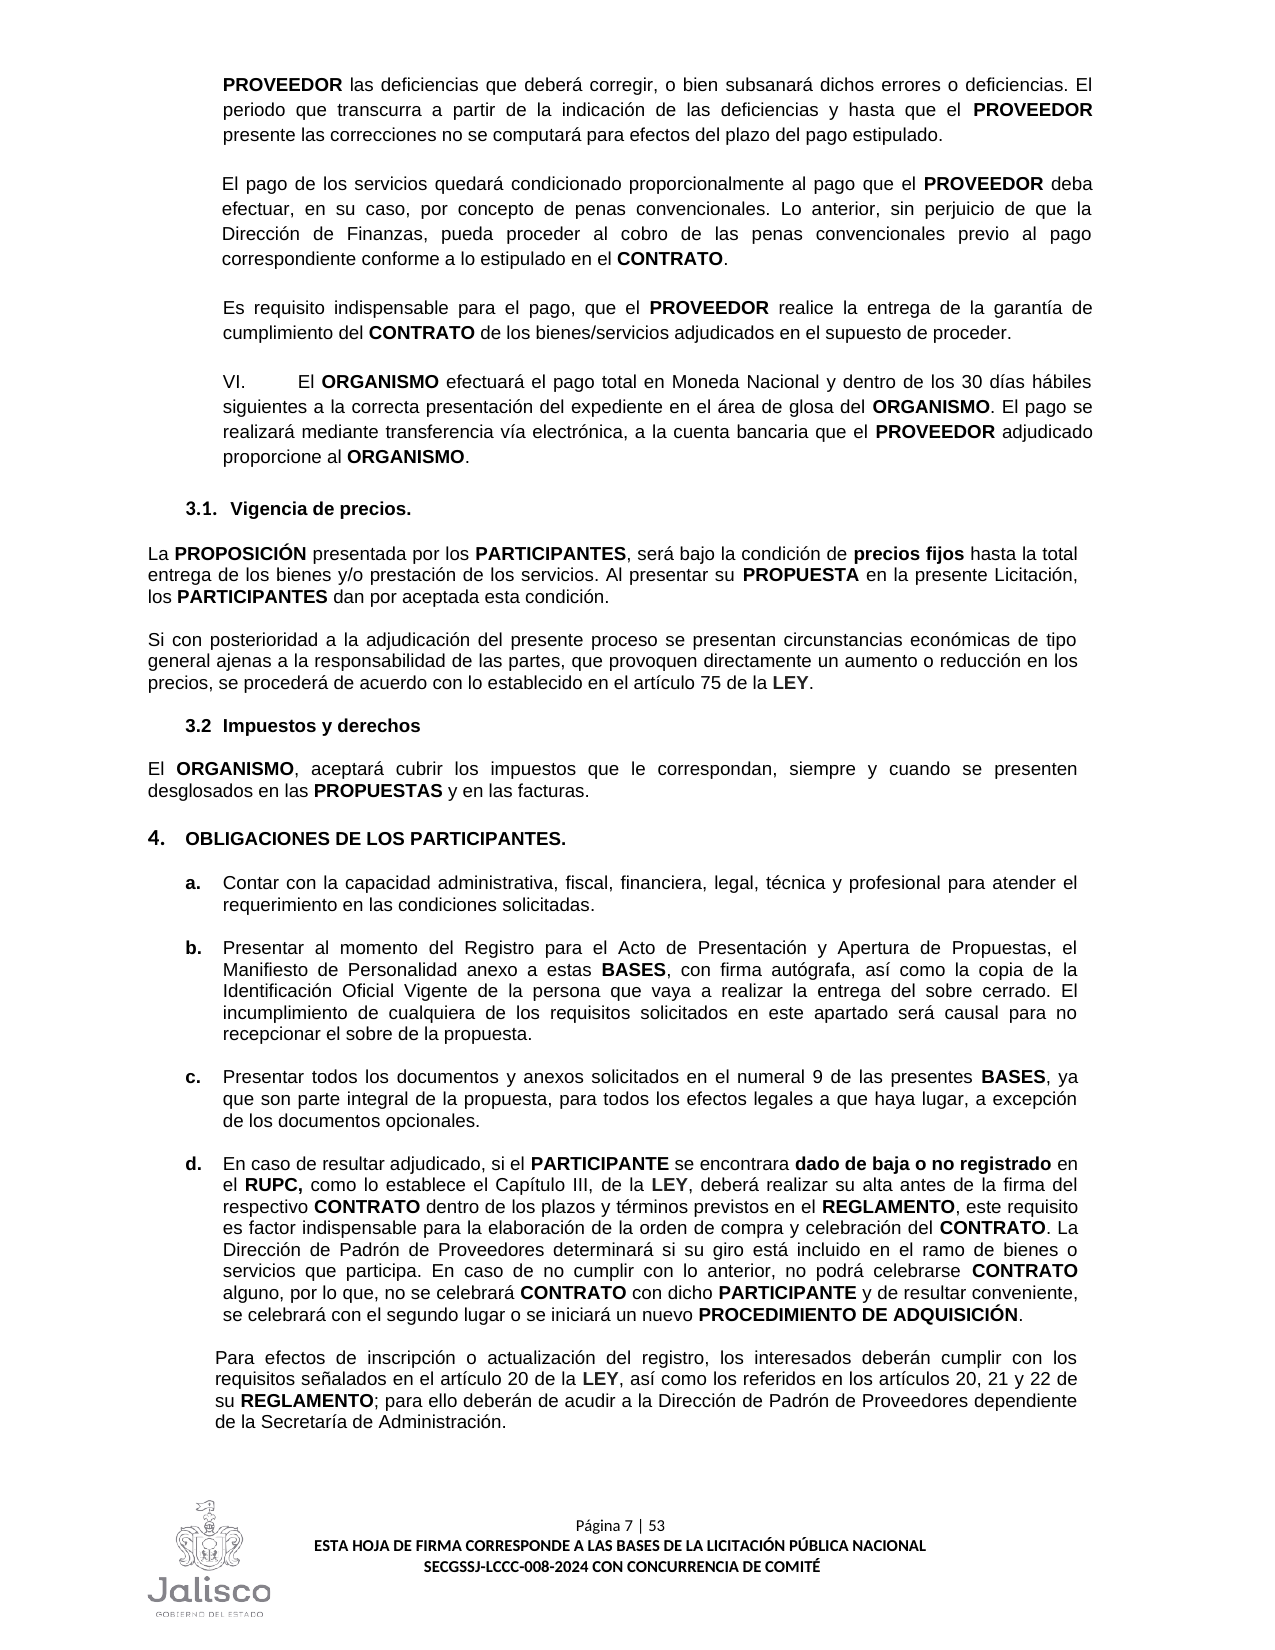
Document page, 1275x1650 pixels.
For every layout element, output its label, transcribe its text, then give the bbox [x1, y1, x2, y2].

picture [147, 1500, 271, 1617]
text El ORGANISMO, aceptará cubrir los impuestos que le correspondan, siempre y cuando se presenten desglosados en las PROPUESTAS y en las facturas. [148, 758, 1078, 801]
text La PROPOSICIÓN presentada por los PARTICIPANTES, será bajo la condición de precios fijos hasta la total entrega de los bienes y/o prestación de los servicios. Al presentar su PROPUESTA en la presente Licitación, los PARTICIPANTES dan por aceptada esta condición. [148, 542, 1078, 607]
text Si con posterioridad a la adjudicación del presente proceso se presentan circunstancias económicas de tipo general ajenas a la responsabilidad de las partes, que provoquen directamente un aumento o reducción en los precios, se procederá de acuerdo con lo establecido en el artículo 75 de la LEY. [148, 628, 1078, 693]
list OBLIGACIONES DE LOS PARTICIPANTES. [148, 823, 1078, 851]
list En caso de resultar adjudicado, si el PARTICIPANTE se encontrara dado de baja o no registrado en el RUPC, como lo establece el Capítulo III, de la LEY, deberá realizar su alta antes de la firma del respectivo CONTRATO dentro de los plazos y términos previstos en el REGLAMENTO, este requisito es factor indispensable para la elaboración de la orden de compra y celebración del CONTRATO. La Dirección de Padrón de Proveedores determinará si su giro está incluido en el ramo de bienes o servicios que participa. En caso de no cumplir con lo anterior, no podrá celebrarse CONTRATO alguno, por lo que, no se celebrará CONTRATO con dicho PARTICIPANTE y de resultar conveniente, se celebrará con el segundo lugar o se iniciará un nuevo PROCEDIMIENTO DE ADQUISICIÓN. [185, 1152, 1078, 1325]
list Vigencia de precios. [185, 495, 1078, 521]
list Contar con la capacidad administrativa, fiscal, financiera, legal, técnica y profesional para atender el requerimiento en las condiciones solicitadas. [185, 872, 1078, 915]
list Presentar al momento del Registro para el Acto de Presentación y Apertura de Propuestas, el Manifiesto de Personalidad anexo a estas BASES, con firma autógrafa, así como la copia de la Identificación Oficial Vigente de la persona que vaya a realizar la entrega del sobre cerrado. El incumplimiento de cualquiera de los requisitos solicitados en este apartado será causal para no recepcionar el sobre de la propuesta. [185, 937, 1078, 1045]
text Para efectos de inscripción o actualización del registro, los interesados deberán cumplir con los requisitos señalados en el artículo 20 de la LEY, así como los referidos en los artículos 20, 21 y 22 de su REGLAMENTO; para ello deberán de acudir a la Dirección de Padrón de Proveedores dependiente de la Secretaría de Administración. [215, 1347, 1078, 1433]
text El pago de los servicios quedará condicionado proporcionalmente al pago que el PROVEEDOR deba efectuar, en su caso, por concepto de penas convencionales. Lo anterior, sin perjuicio de que la Dirección de Finanzas, pueda proceder al cobro de las penas convencionales previo al pago correspondiente conforme a lo estipulado en el CONTRATO. [222, 173, 1093, 269]
list Presentar todos los documentos y anexos solicitados en el numeral 9 de las presentes BASES, ya que son parte integral de la propuesta, para todos los efectos legales a que haya lugar, a excepción de los documentos opcionales. [185, 1066, 1078, 1131]
list Impuestos y derechos [185, 715, 1078, 736]
text VI. El ORGANISMO efectuará el pago total en Moneda Nacional y dentro de los 30 días hábiles siguientes a la correcta presentación del expediente en el área de glosa del ORGANISMO. El pago se realizará mediante transferencia vía electrónica, a la cuenta bancaria que el PROVEEDOR adjudicado proporcione al ORGANISMO. [223, 371, 1093, 467]
text Es requisito indispensable para el pago, que el PROVEEDOR realice la entrega de la garantía de cumplimiento del CONTRATO de los bienes/servicios adjudicados en el supuesto de proceder. [223, 297, 1093, 343]
